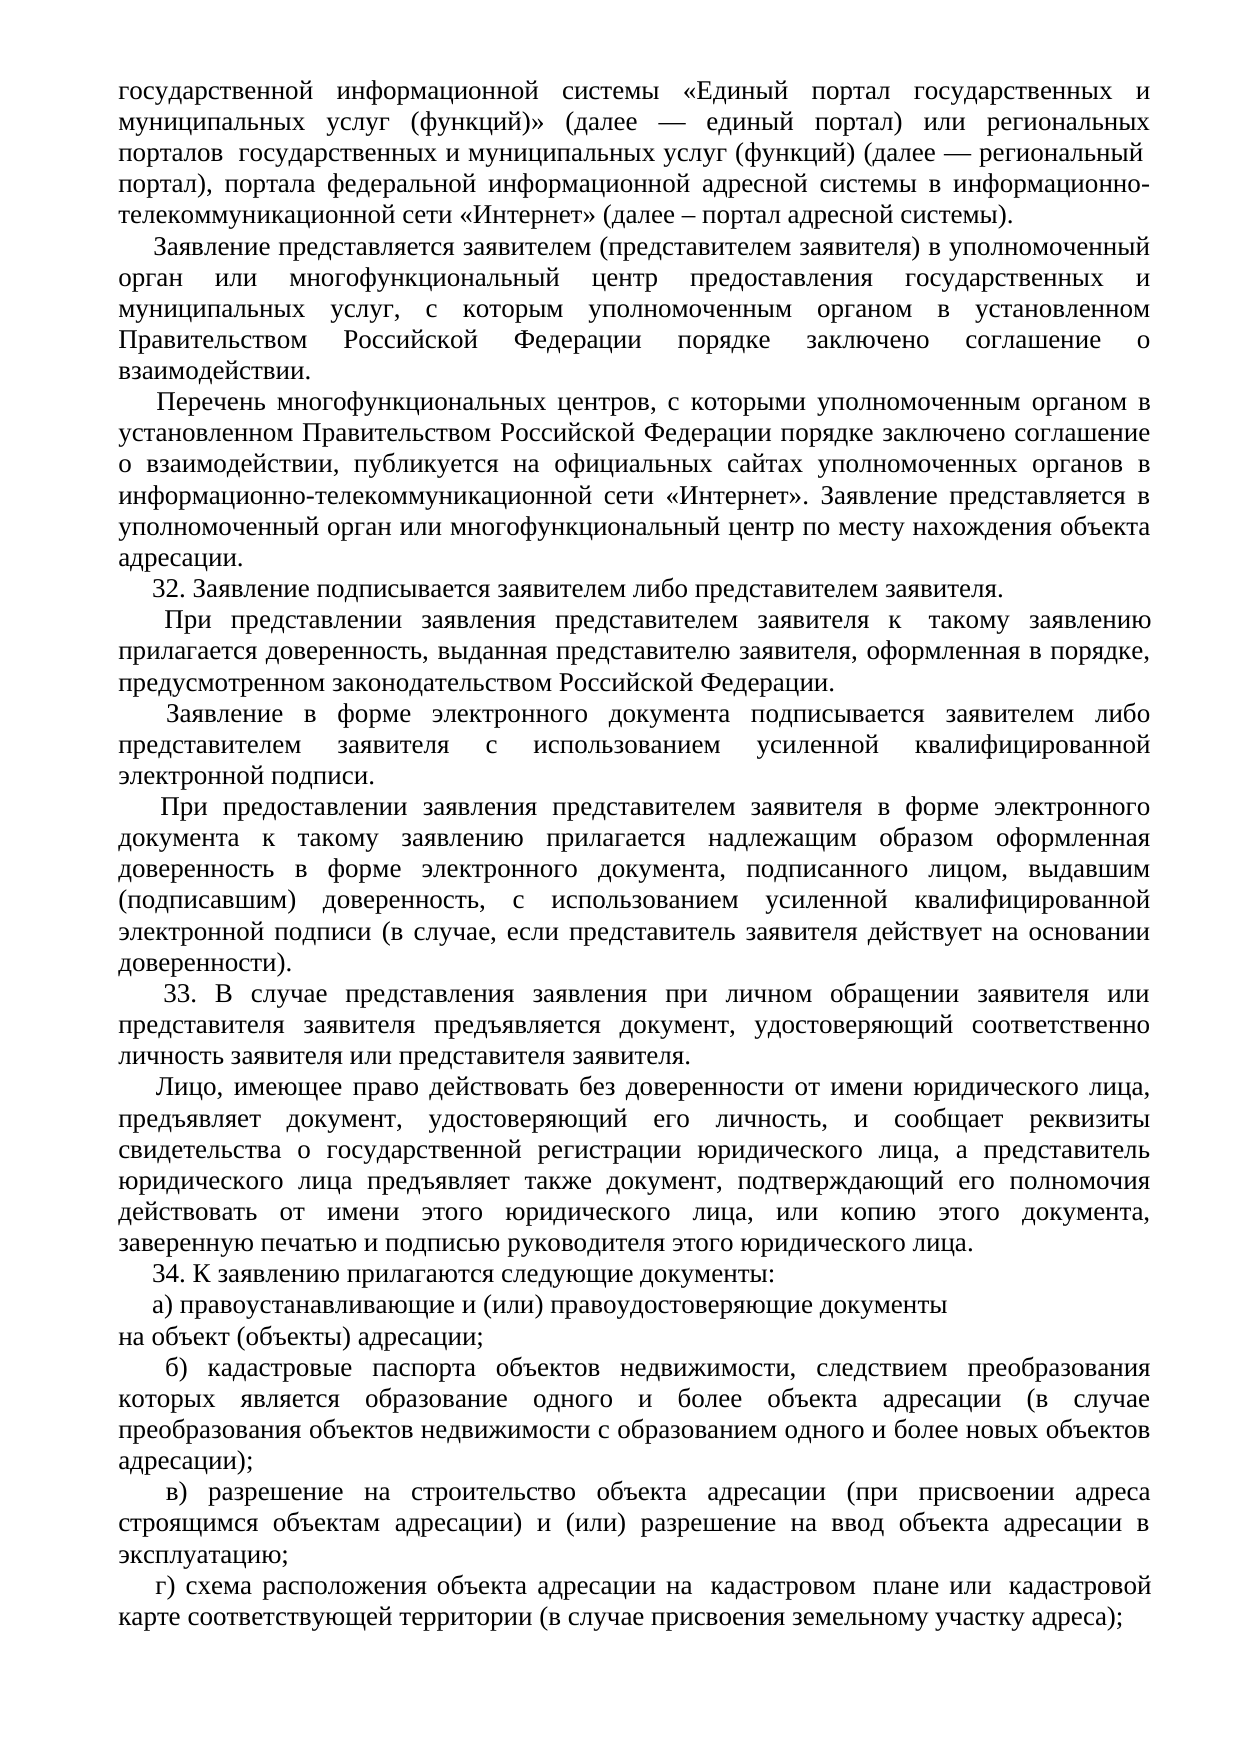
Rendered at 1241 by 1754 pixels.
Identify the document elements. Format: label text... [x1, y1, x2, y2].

text Заявление в форме электронного документа подписывается заявителем либо представителем заявителя с использованием усиленной квалифицированной электронной подписи. [118, 697, 1152, 790]
text б) кадастровые паспорта объектов недвижимости, следствием преобразования которых является образование одного и более объекта адресации (в случае преобразования объектов недвижимости с образованием одного и более новых объектов адресации); [118, 1351, 1152, 1475]
text Заявление представляется заявителем (представителем заявителя) в уполномоченный орган или многофункциональный центр предоставления государственных и муниципальных услуг, с которым уполномоченным органом в установленном Правительством Российской Федерации порядке заключено соглашение о взаимодействии. [118, 229, 1152, 385]
text При предоставлении заявления представителем заявителя в форме электронного документа к такому заявлению прилагается надлежащим образом оформленная доверенность в форме электронного документа, подписанного лицом, выдавшим (подписавшим) доверенность, с использованием усиленной квалифицированной электронной подписи (в случае, если представитель заявителя действует на основании доверенности). [118, 790, 1152, 977]
text 33. В случае представления заявления при личном обращении заявителя или представителя заявителя предъявляется документ, удостоверяющий соответственно личность заявителя или представителя заявителя. [118, 977, 1152, 1071]
text на объект (объекты) адресации; [118, 1320, 1152, 1351]
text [118, 74, 1152, 229]
text г) схема расположения объекта адресации на кадастровом плане или кадастровой карте соответствующей территории (в случае присвоения земельному участку адреса); [118, 1569, 1152, 1631]
text 32. Заявление подписывается заявителем либо представителем заявителя. [118, 572, 1152, 603]
text 34. К заявлению прилагаются следующие документы: [118, 1257, 1152, 1288]
text а) правоустанавливающие и (или) правоудостоверяющие документы [118, 1288, 1152, 1320]
text Лицо, имеющее право действовать без доверенности от имени юридического лица, предъявляет документ, удостоверяющий его личность, и сообщает реквизиты свидетельства о государственной регистрации юридического лица, а представитель юридического лица предъявляет также документ, подтверждающий его полномочия действовать от имени этого юридического лица, или копию этого документа, заверенную печатью и подписью руководителя этого юридического лица. [118, 1071, 1152, 1257]
text При представлении заявления представителем заявителя к такому заявлению прилагается доверенность, выданная представителю заявителя, оформленная в порядке, предусмотренном законодательством Российской Федерации. [118, 603, 1152, 697]
text в) разрешение на строительство объекта адресации (при присвоении адреса строящимся объектам адресации) и (или) разрешение на ввод объекта адресации в эксплуатацию; [118, 1475, 1152, 1569]
text Перечень многофункциональных центров, с которыми уполномоченным органом в установленном Правительством Российской Федерации порядке заключено соглашение о взаимодействии, публикуется на официальных сайтах уполномоченных органов в информационно-телекоммуникационной сети «Интернет». Заявление представляется в уполномоченный орган или многофункциональный центр по месту нахождения объекта адресации. [118, 385, 1152, 572]
